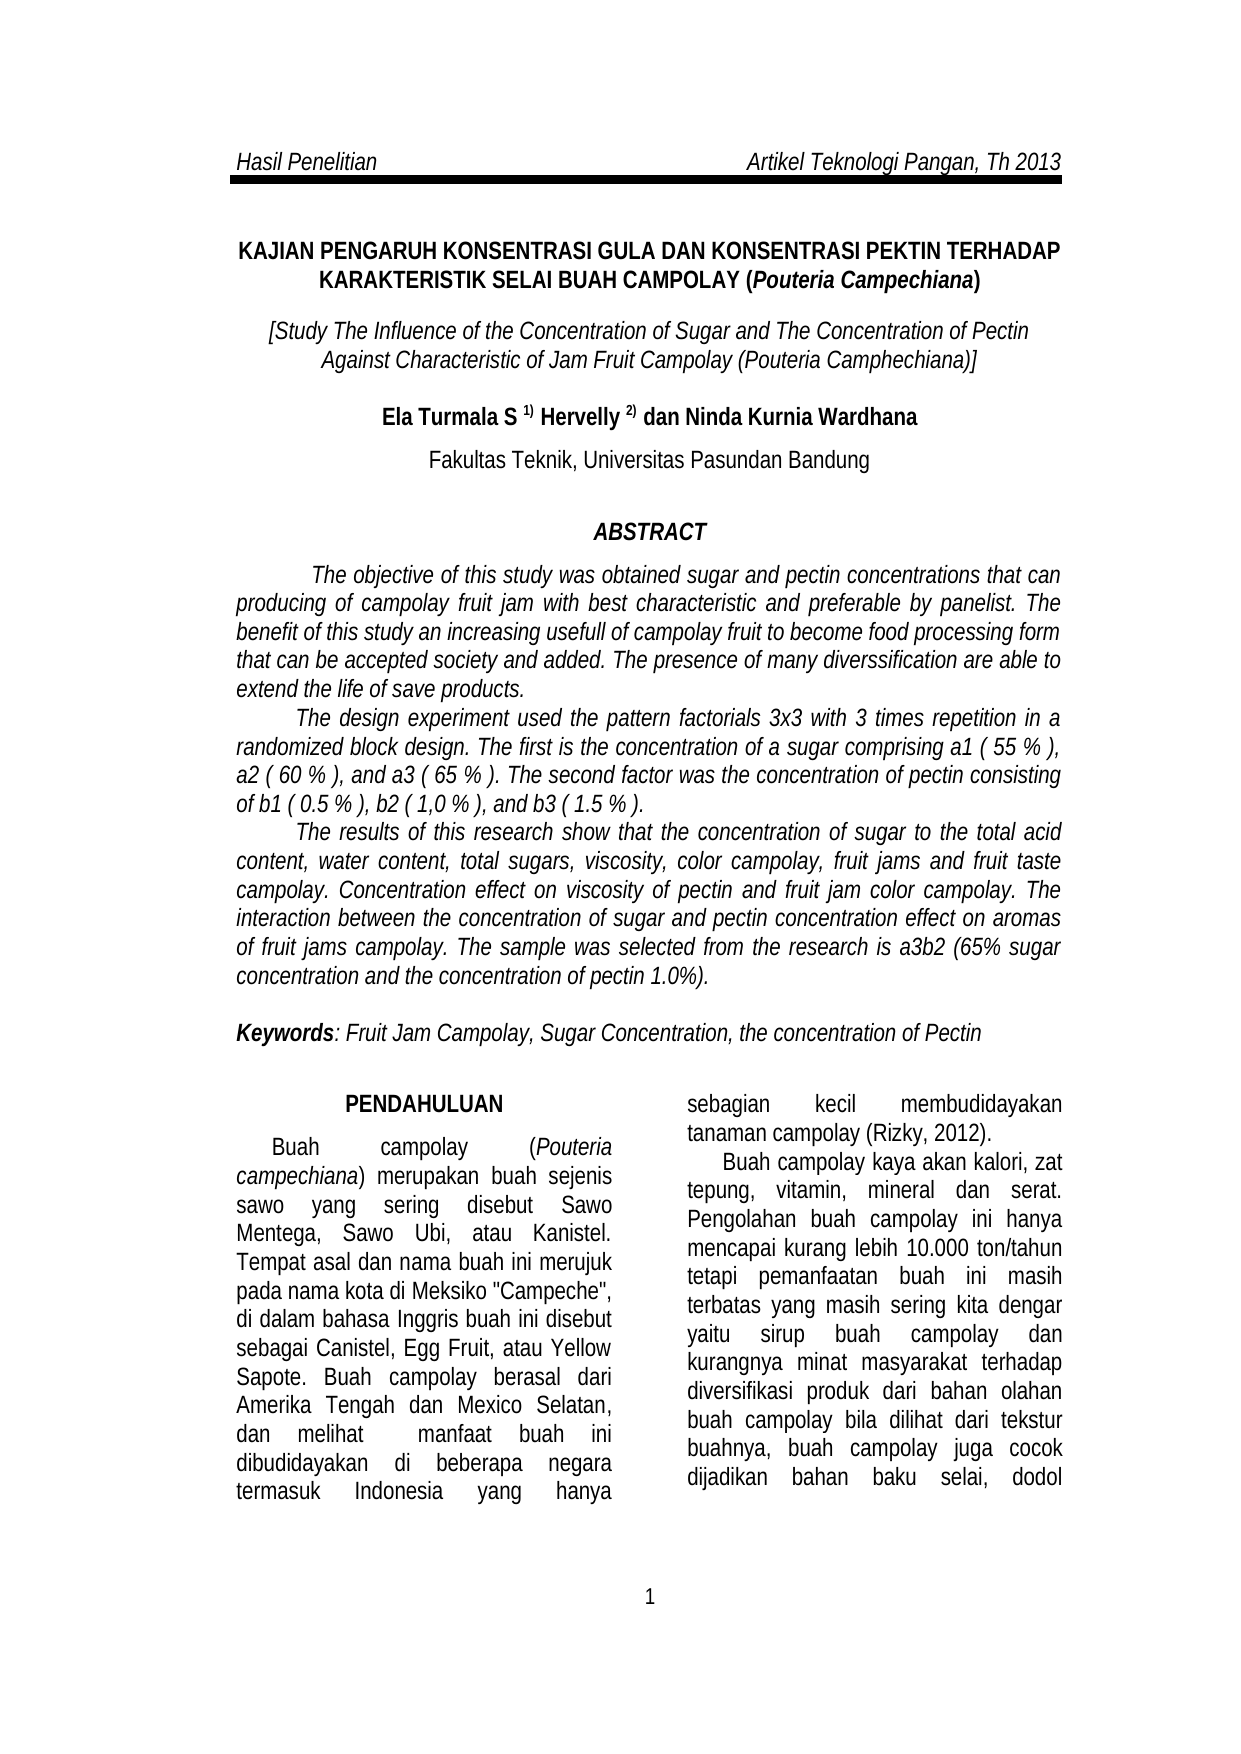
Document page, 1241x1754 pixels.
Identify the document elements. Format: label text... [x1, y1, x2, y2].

text [Study The Influence of the Concentration of Sugar and The Concentration of Pectin Against Characteristic of Jam Fruit Campolay (Pouteria Camphechiana)] [236, 316, 1063, 373]
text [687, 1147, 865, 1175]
text KAJIAN PENGARUH KONSENTRASI GULA DAN KONSENTRASI PEKTIN TERHADAP KARAKTERISTIK SELAI BUAH CAMPOLAY (Pouteria Campechiana) [236, 236, 1063, 293]
text Buah campolay (Pouteria campechiana) merupakan buah sejenis sawo yang sering disebut Sawo Mentega, Sawo Ubi, atau Kanistel. Tempat asal dan nama buah ini merujuk pada nama kota di Meksiko "Campeche", di dalam bahasa Inggris buah ini disebut sebagai Canistel, Egg Fruit, atau Yellow Sapote. Buah campolay berasal dari Amerika Tengah dan Mexico Selatan, dan melihat manfaat buah ini dibudidayakan di beberapa negara termasuk Indonesia yang hanya sebagian kecil membudidayakan tanaman campolay (Rizky, 2012). [236, 1132, 612, 1505]
text The design experiment used the pattern factorials 3x3 with 3 times repetition in a randomized block design. The first is the concentration of a sugar comprising a1 ( 55 % ), a2 ( 60 % ), and a3 ( 65 % ). The second factor was the concentration of pectin consisting of b1 ( 0.5 % ), b2 ( 1,0 % ), and b3 ( 1.5 % ). [236, 703, 1063, 817]
text Fakultas Teknik, Universitas Pasundan Bandung [236, 445, 1063, 474]
text PENDAHULUAN [236, 1089, 612, 1118]
text Keywords: Fruit Jam Campolay, Sugar Concentration, the concentration of Pectin [236, 1018, 1063, 1047]
text Ela Turmala S 1) Hervelly 2) dan Ninda Kurnia Wardhana [236, 402, 1063, 431]
text ABSTRACT [236, 517, 1063, 545]
text The results of this research show that the concentration of sugar to the total acid content, water content, total sugars, viscosity, color campolay, fruit jams and fruit taste campolay. Concentration effect on viscosity of pectin and fruit jam color campolay. The interaction between the concentration of sugar and pectin concentration effect on aromas of fruit jams campolay. The sample was selected from the research is a3b2 (65% sugar concentration and the concentration of pectin 1.0%). [236, 817, 1063, 989]
text The objective of this study was obtained sugar and pectin concentrations that can producing of campolay fruit jam with best characteristic and preferable by panelist. The benefit of this study an increasing usefull of campolay fruit to become food processing form that can be accepted society and added. The presence of many diverssification are able to extend the life of save products. [236, 559, 1063, 703]
